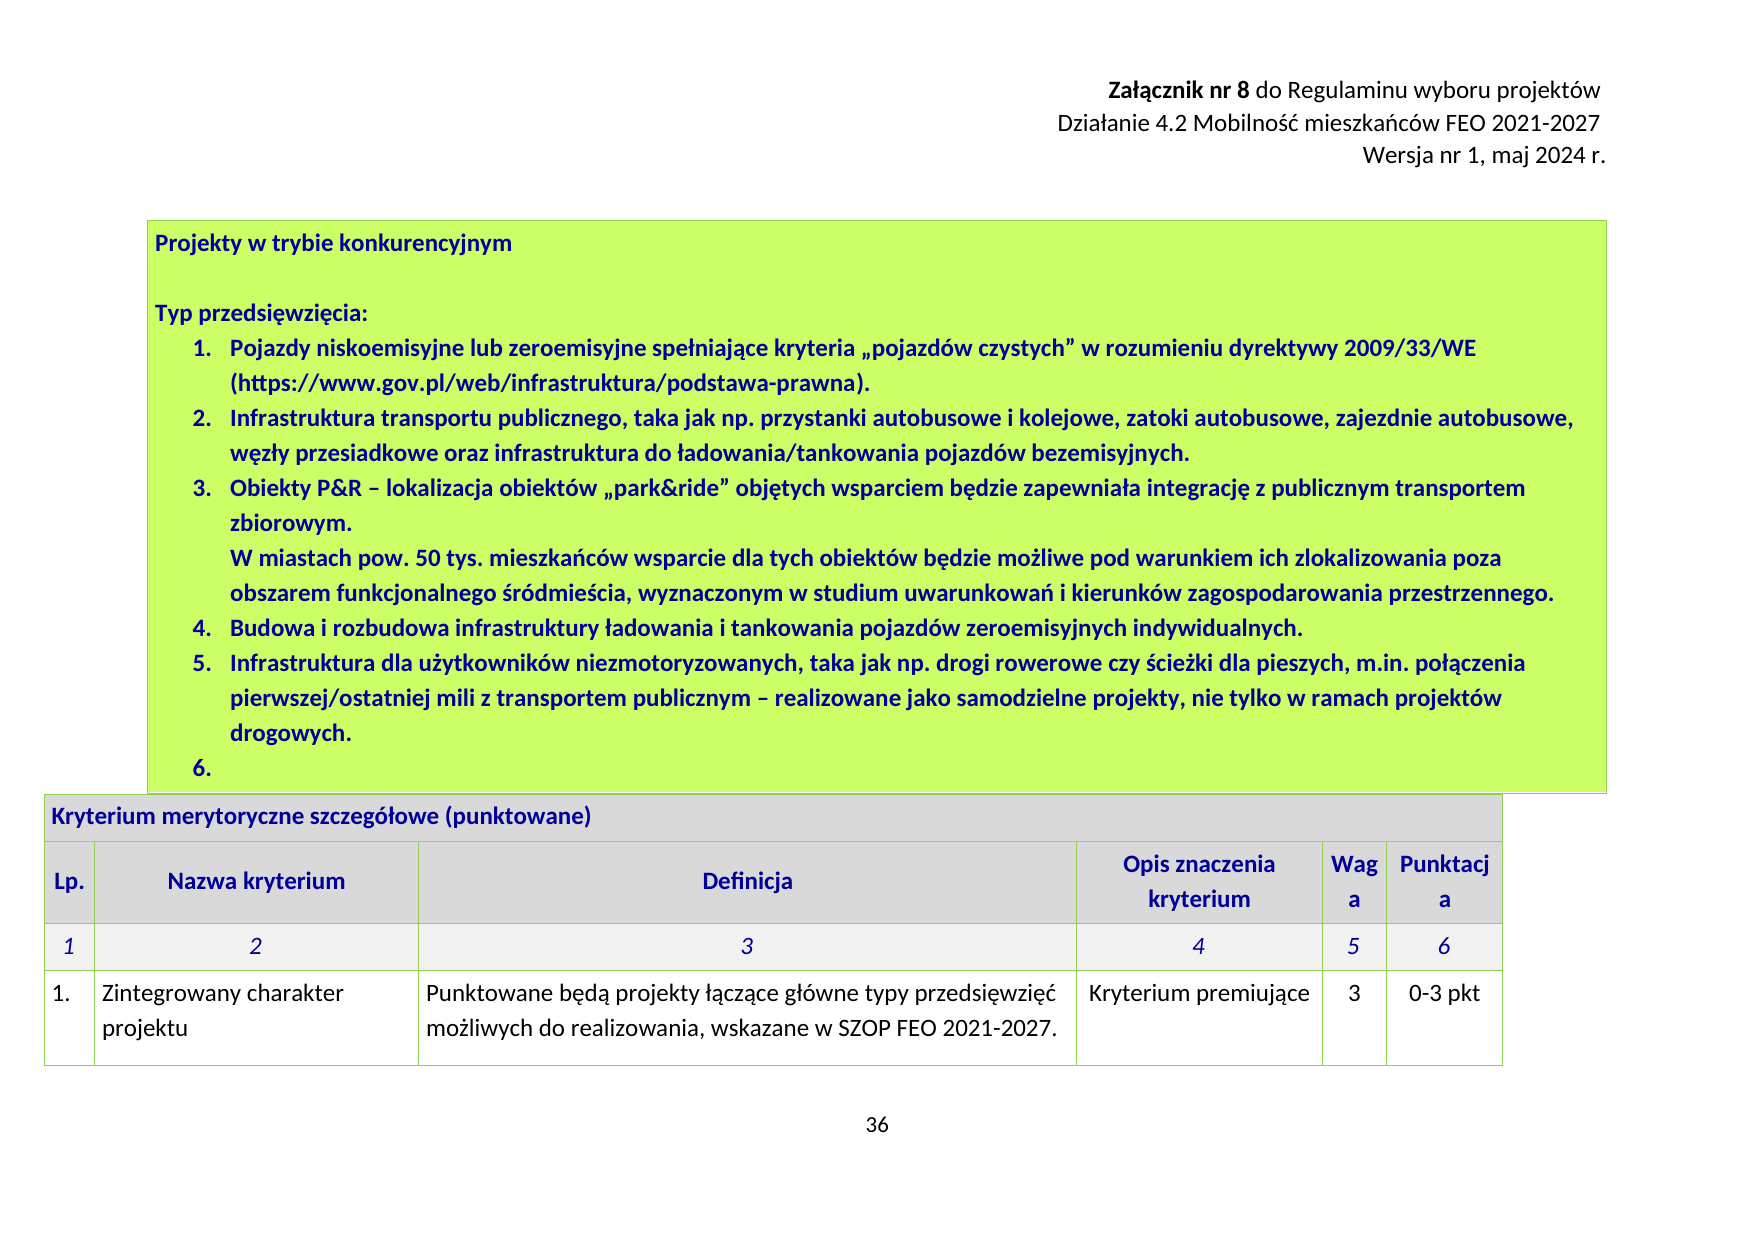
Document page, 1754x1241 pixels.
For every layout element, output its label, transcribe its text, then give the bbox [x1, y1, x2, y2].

table_cell 1 [45, 924, 94, 970]
table_cell Nazwa kryterium [95, 842, 418, 923]
table_cell 0-3 pkt [1387, 971, 1502, 1065]
table_cell 4 [1077, 924, 1322, 970]
table_cell 3 [419, 924, 1076, 970]
table_cell 2 [95, 924, 418, 970]
table_cell Zintegrowany charakter projektu [95, 971, 418, 1065]
table_header Kryterium merytoryczne szczegółowe (punktowane) [45, 795, 1502, 841]
table_cell 6 [1387, 924, 1502, 970]
table_cell Opis znaczenia kryterium [1077, 842, 1322, 923]
table_cell Kryterium premiujące [1077, 971, 1322, 1065]
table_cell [419, 971, 1076, 1065]
table_cell Definicja [419, 842, 1076, 923]
table_cell Waga [1323, 842, 1386, 923]
table_cell 1. [45, 971, 94, 1065]
table_header Projekty w trybie konkurencyjnym Typ przedsięwzięcia: Pojazdy niskoemisyjne lub zeroemisyjne spełniające kryteria „pojazdów czystych” w rozumieniu dyrektywy 2009/33/WE (https://www.gov.pl/web/infrastruktura/podstawa-prawna). Infrastruktura transportu publicznego, taka jak np. przystanki autobusowe i kolejowe, zatoki autobusowe, zajezdnie autobusowe, węzły przesiadkowe oraz infrastruktura do ładowania/tankowania pojazdów bezemisyjnych. Obiekty P&R – lokalizacja obiektów „park&ride” objętych wsparciem będzie zapewniała integrację z publicznym transportem zbiorowym. W miastach pow. 50 tys. mieszkańców wsparcie dla tych obiektów będzie możliwe pod warunkiem ich zlokalizowania poza obszarem funkcjonalnego śródmieścia, wyznaczonym w studium uwarunkowań i kierunków zagospodarowania przestrzennego. Budowa i rozbudowa infrastruktury ładowania i tankowania pojazdów zeroemisyjnych indywidualnych. Infrastruktura dla użytkowników niezmotoryzowanych, taka jak np. drogi rowerowe czy ścieżki dla pieszych, m.in. połączenia pierwszej/ostatniej mili z transportem publicznym – realizowane jako samodzielne projekty, nie tylko w ramach projektów drogowych. [148, 221, 1606, 792]
table_cell Punktacja [1387, 842, 1502, 923]
table_cell 3 [1323, 971, 1386, 1065]
table_cell Lp. [45, 842, 94, 923]
table_cell 5 [1323, 924, 1386, 970]
